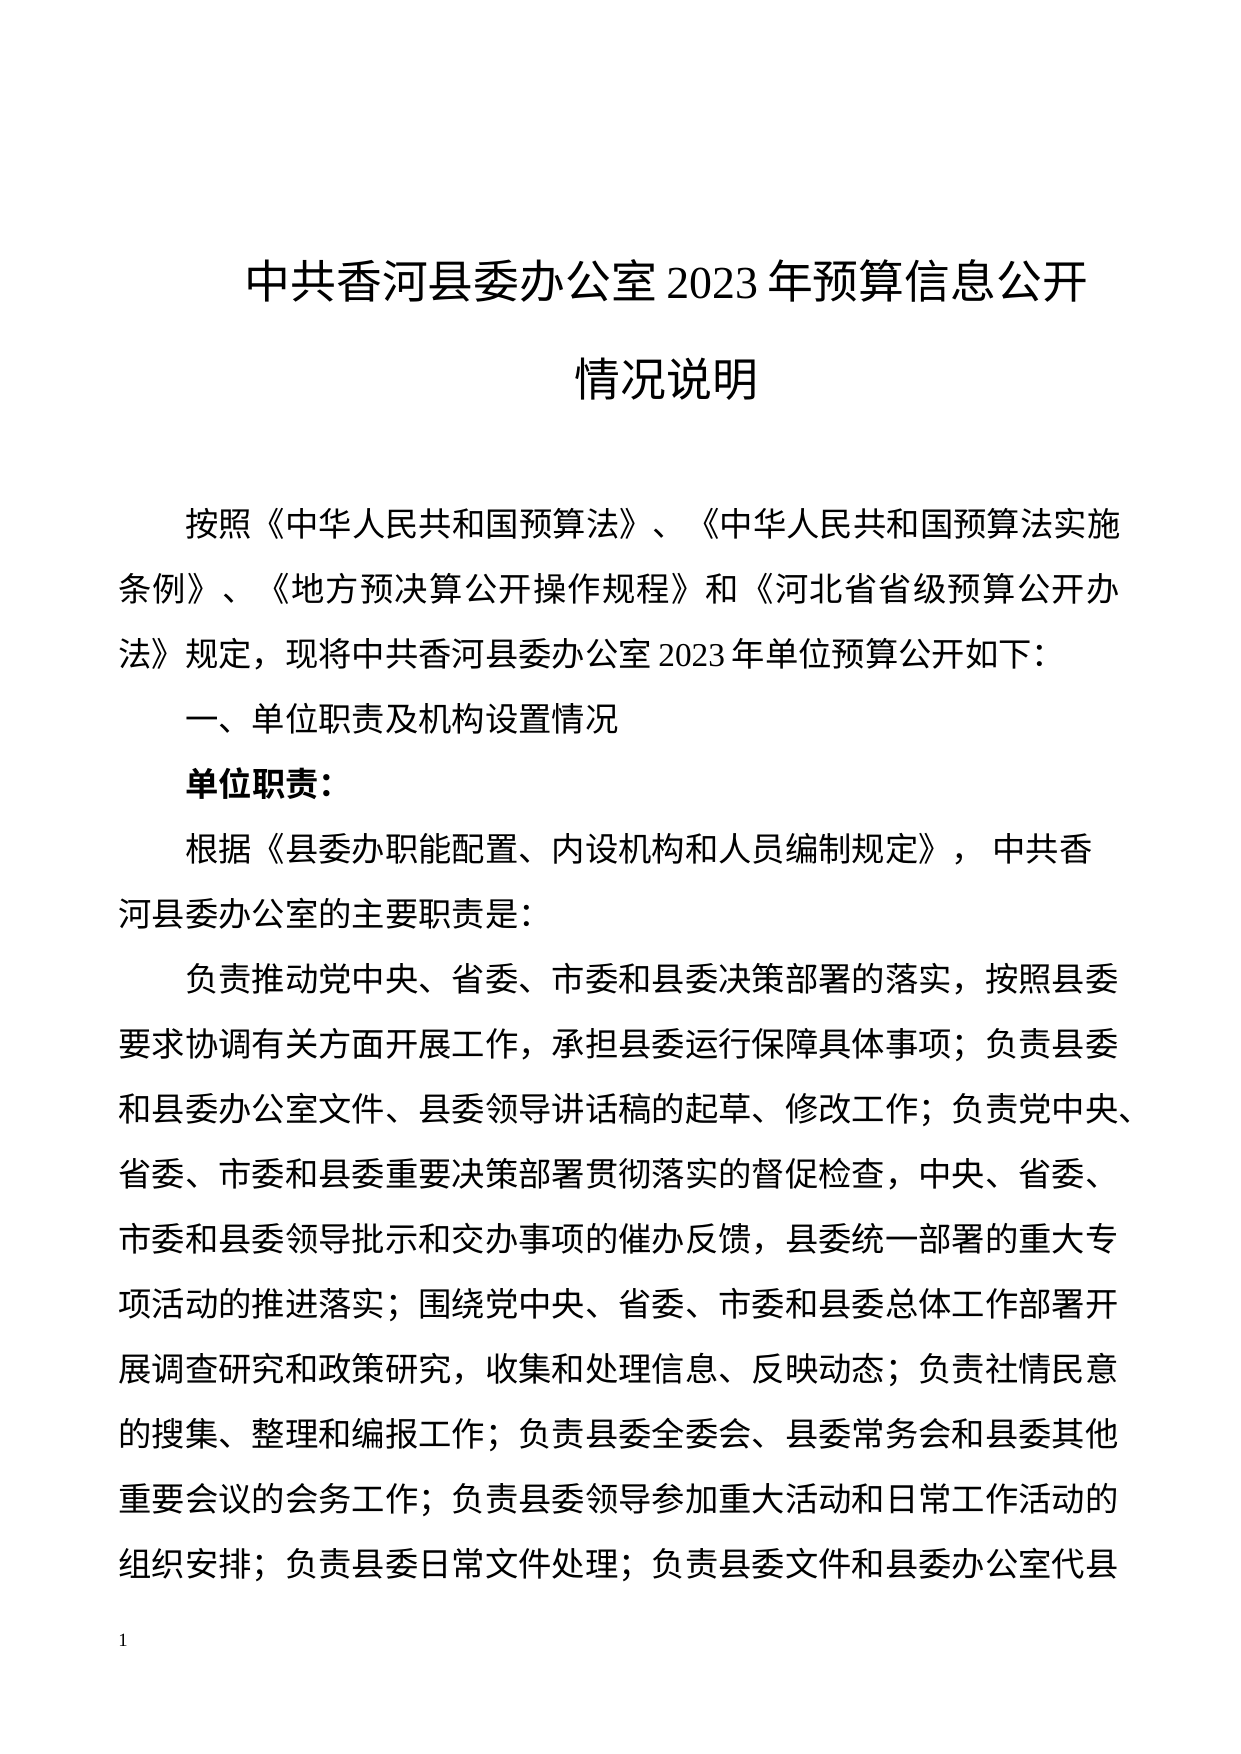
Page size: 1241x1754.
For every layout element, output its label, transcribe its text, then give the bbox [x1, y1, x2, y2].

text 单位职责： [118, 750, 1122, 815]
text 一、单位职责及机构设置情况 [118, 685, 1122, 750]
text 根据《县委办职能配置、内设机构和人员编制规定》， 中共香河县委办公室的主要职责是： [118, 815, 1122, 945]
text 情况说明 [118, 327, 1122, 425]
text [118, 945, 1122, 1595]
text 中共香河县委办公室2023年预算信息公开 [118, 230, 1122, 327]
text 按照《中华人民共和国预算法》、《中华人民共和国预算法实施条例》、《地方预决算公开操作规程》和《河北省省级预算公开办法》规定，现将中共香河县委办公室2023年单位预算公开如下： [118, 490, 1122, 685]
